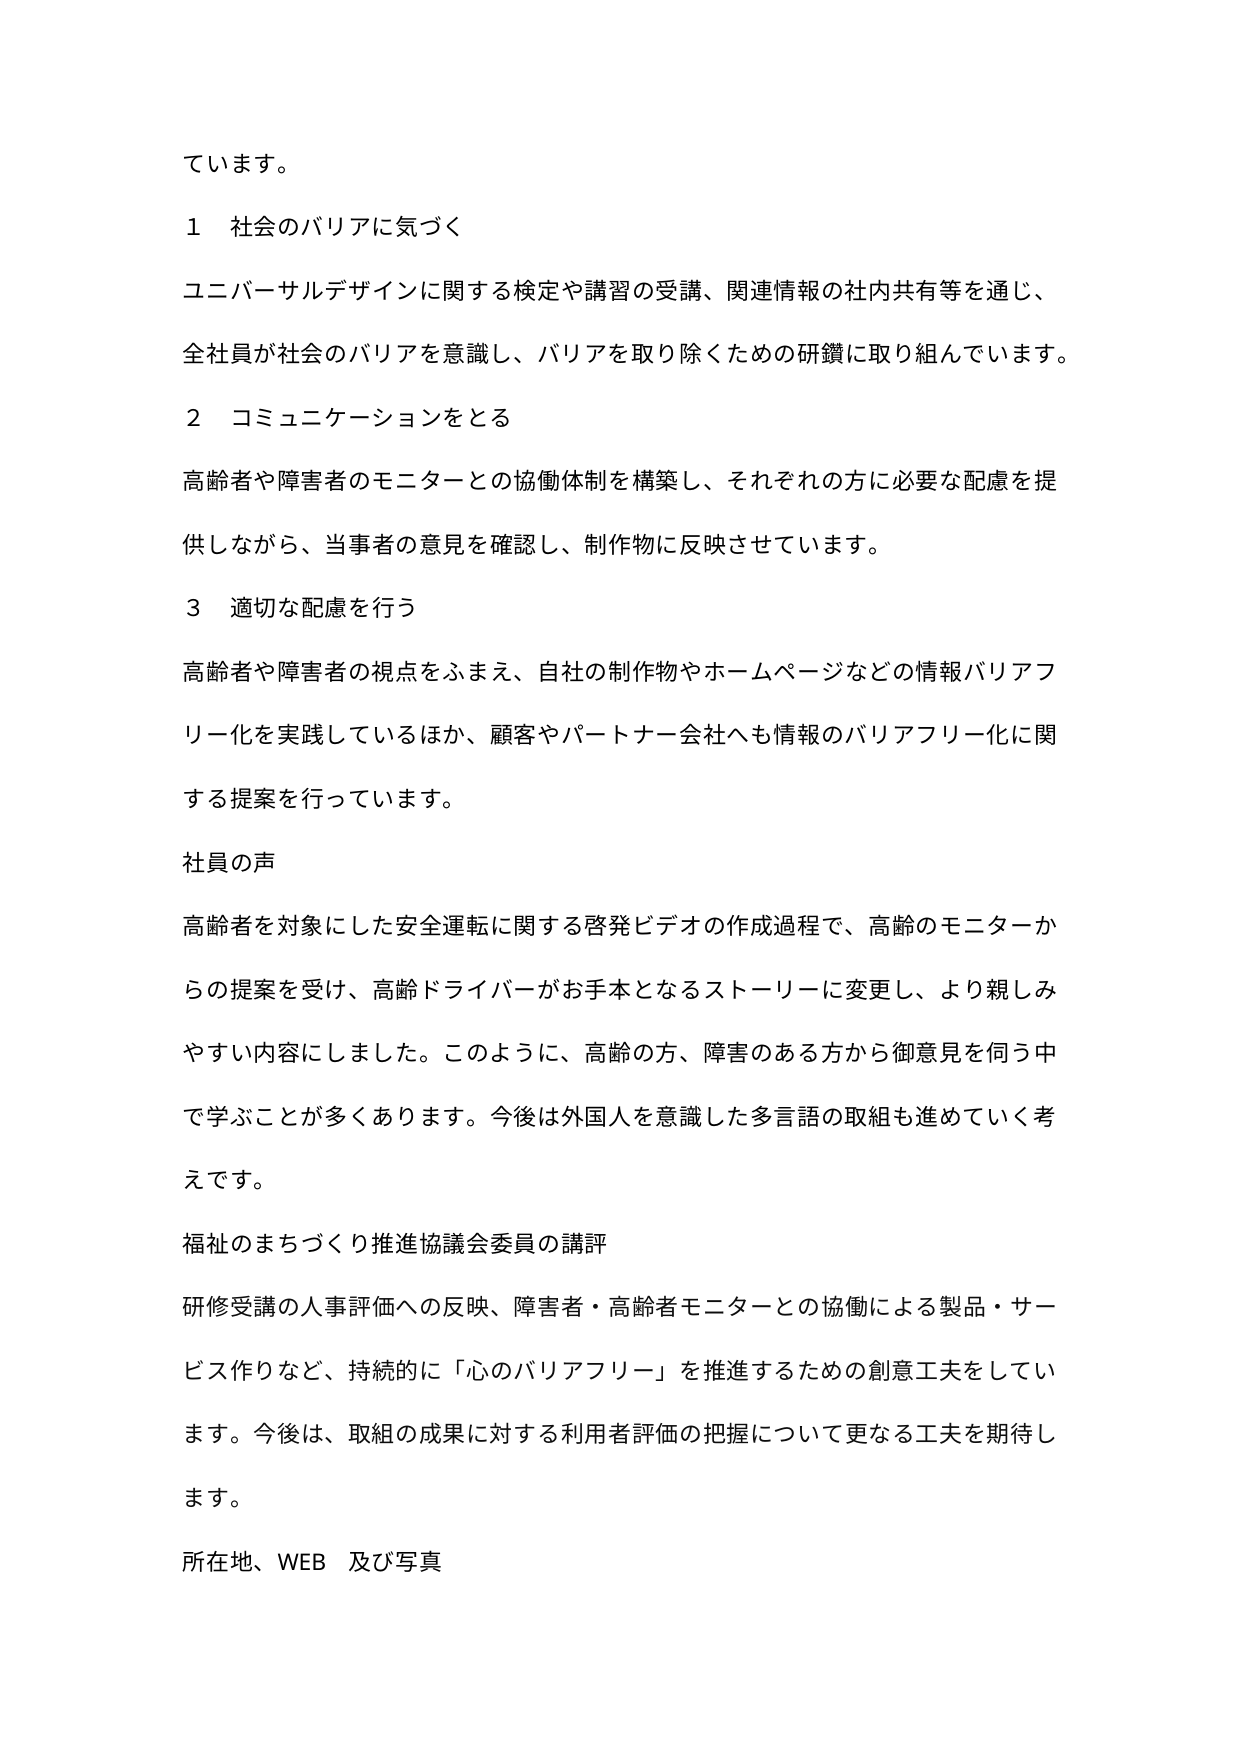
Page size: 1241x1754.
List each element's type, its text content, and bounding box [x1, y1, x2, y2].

text 福祉のまちづくり推進協議会委員の講評 [183, 1211, 1057, 1274]
text １ 社会のバリアに気づく [183, 194, 1057, 257]
text 高齢者や障害者のモニターとの協働体制を構築し、それぞれの方に必要な配慮を提供しながら、当事者の意見を確認し、制作物に反映させています。 [183, 448, 1057, 575]
text 所在地、WEB及び写真 [183, 1528, 1057, 1592]
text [183, 130, 1057, 194]
text ２ コミュニケーションをとる [183, 384, 1057, 448]
text 高齢者を対象にした安全運転に関する啓発ビデオの作成過程で、高齢のモニターからの提案を受け、高齢ドライバーがお手本となるストーリーに変更し、より親しみやすい内容にしました。このように、高齢の方、障害のある方から御意見を伺う中で学ぶことが多くあります。今後は外国人を意識した多言語の取組も進めていく考えです。 [183, 893, 1057, 1211]
text ユニバーサルデザインに関する検定や講習の受講、関連情報の社内共有等を通じ、全社員が社会のバリアを意識し、バリアを取り除くための研鑽に取り組んでいます。 [183, 257, 1057, 384]
text 社員の声 [183, 829, 1057, 893]
text ３ 適切な配慮を行う [183, 575, 1057, 639]
text 高齢者や障害者の視点をふまえ、自社の制作物やホームページなどの情報バリアフリー化を実践しているほか、顧客やパートナー会社へも情報のバリアフリー化に関する提案を行っています。 [183, 639, 1057, 829]
text 研修受講の人事評価への反映、障害者・高齢者モニターとの協働による製品・サービス作りなど、持続的に「心のバリアフリー」を推進するための創意工夫をしています。今後は、取組の成果に対する利用者評価の把握について更なる工夫を期待します。 [183, 1274, 1057, 1528]
